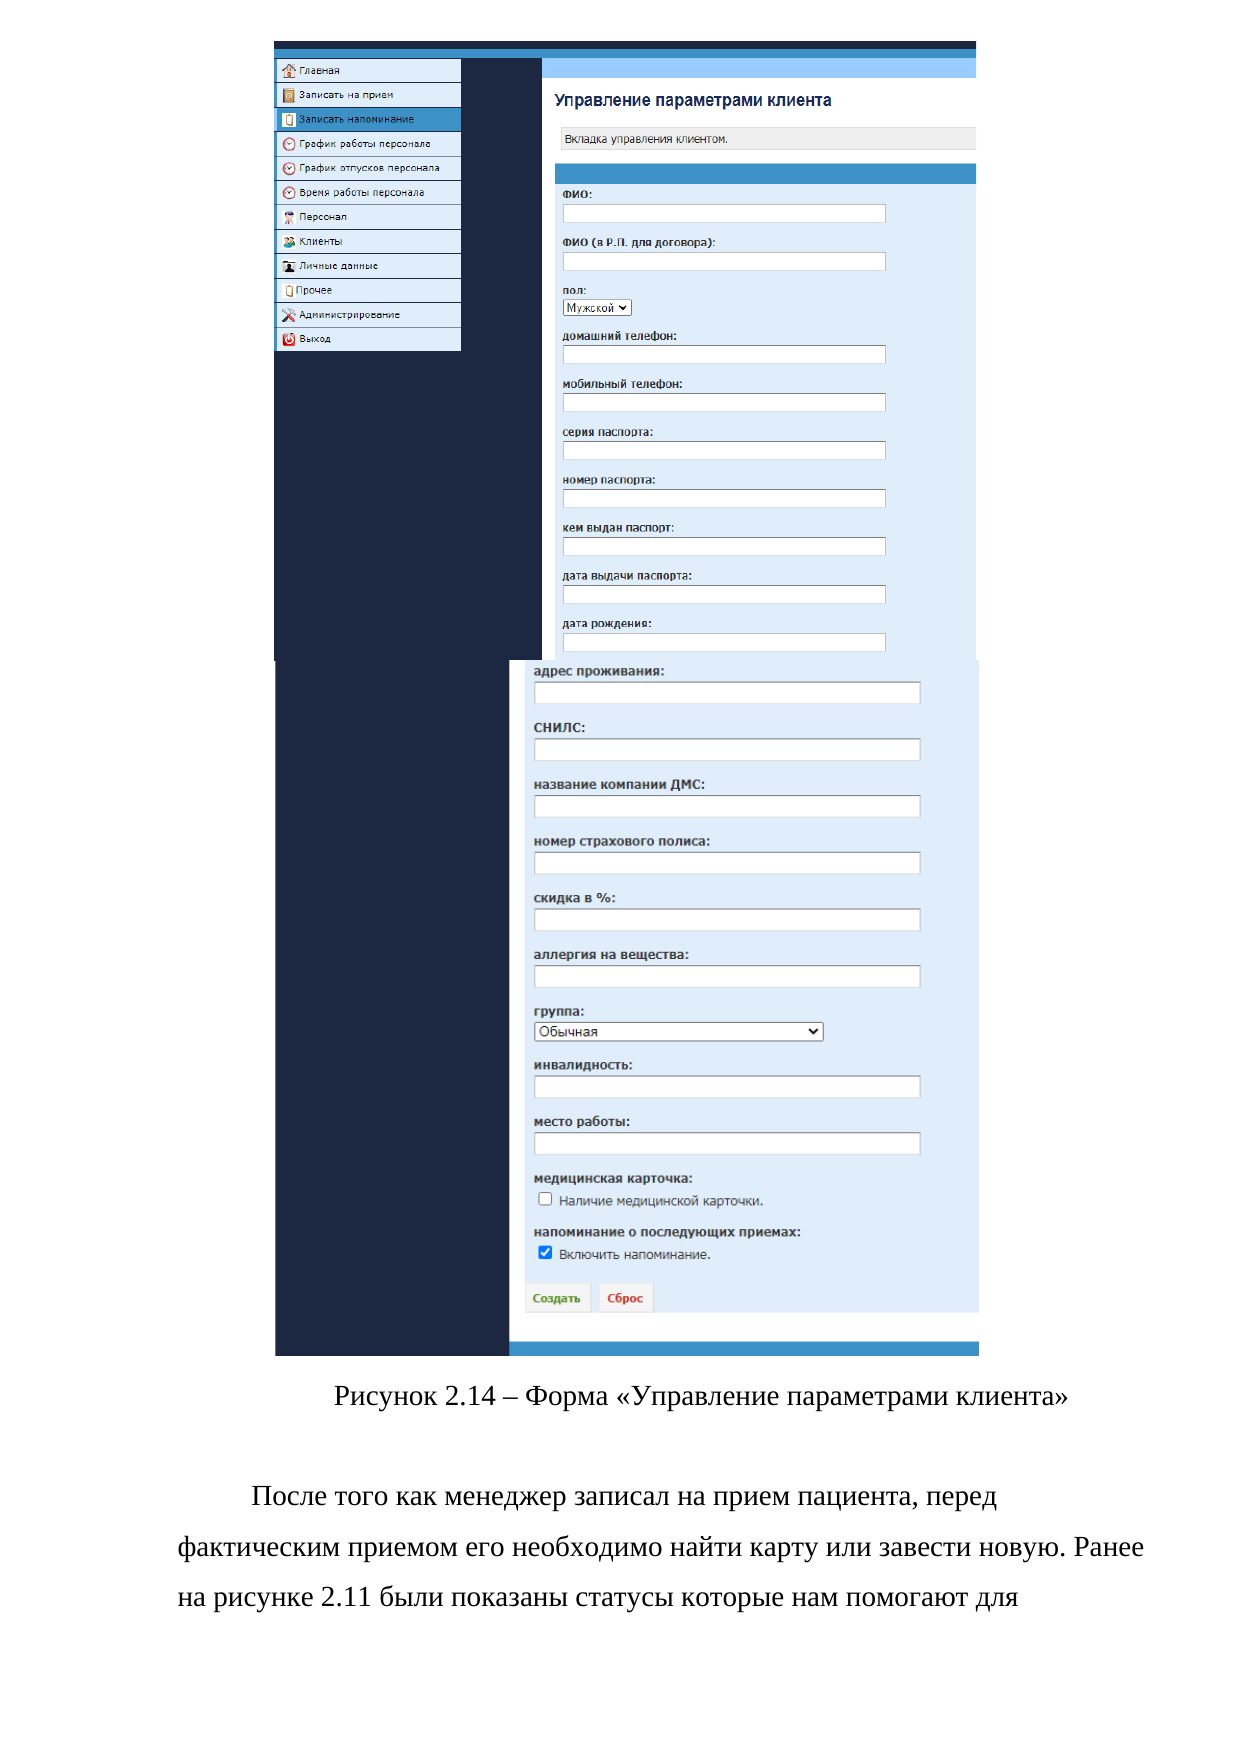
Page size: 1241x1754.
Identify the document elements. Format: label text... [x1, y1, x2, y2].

text Рисунок 2.14 – Форма «Управление параметрами клиента» [177, 1378, 1152, 1411]
picture [274, 41, 979, 1356]
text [177, 1478, 1152, 1613]
